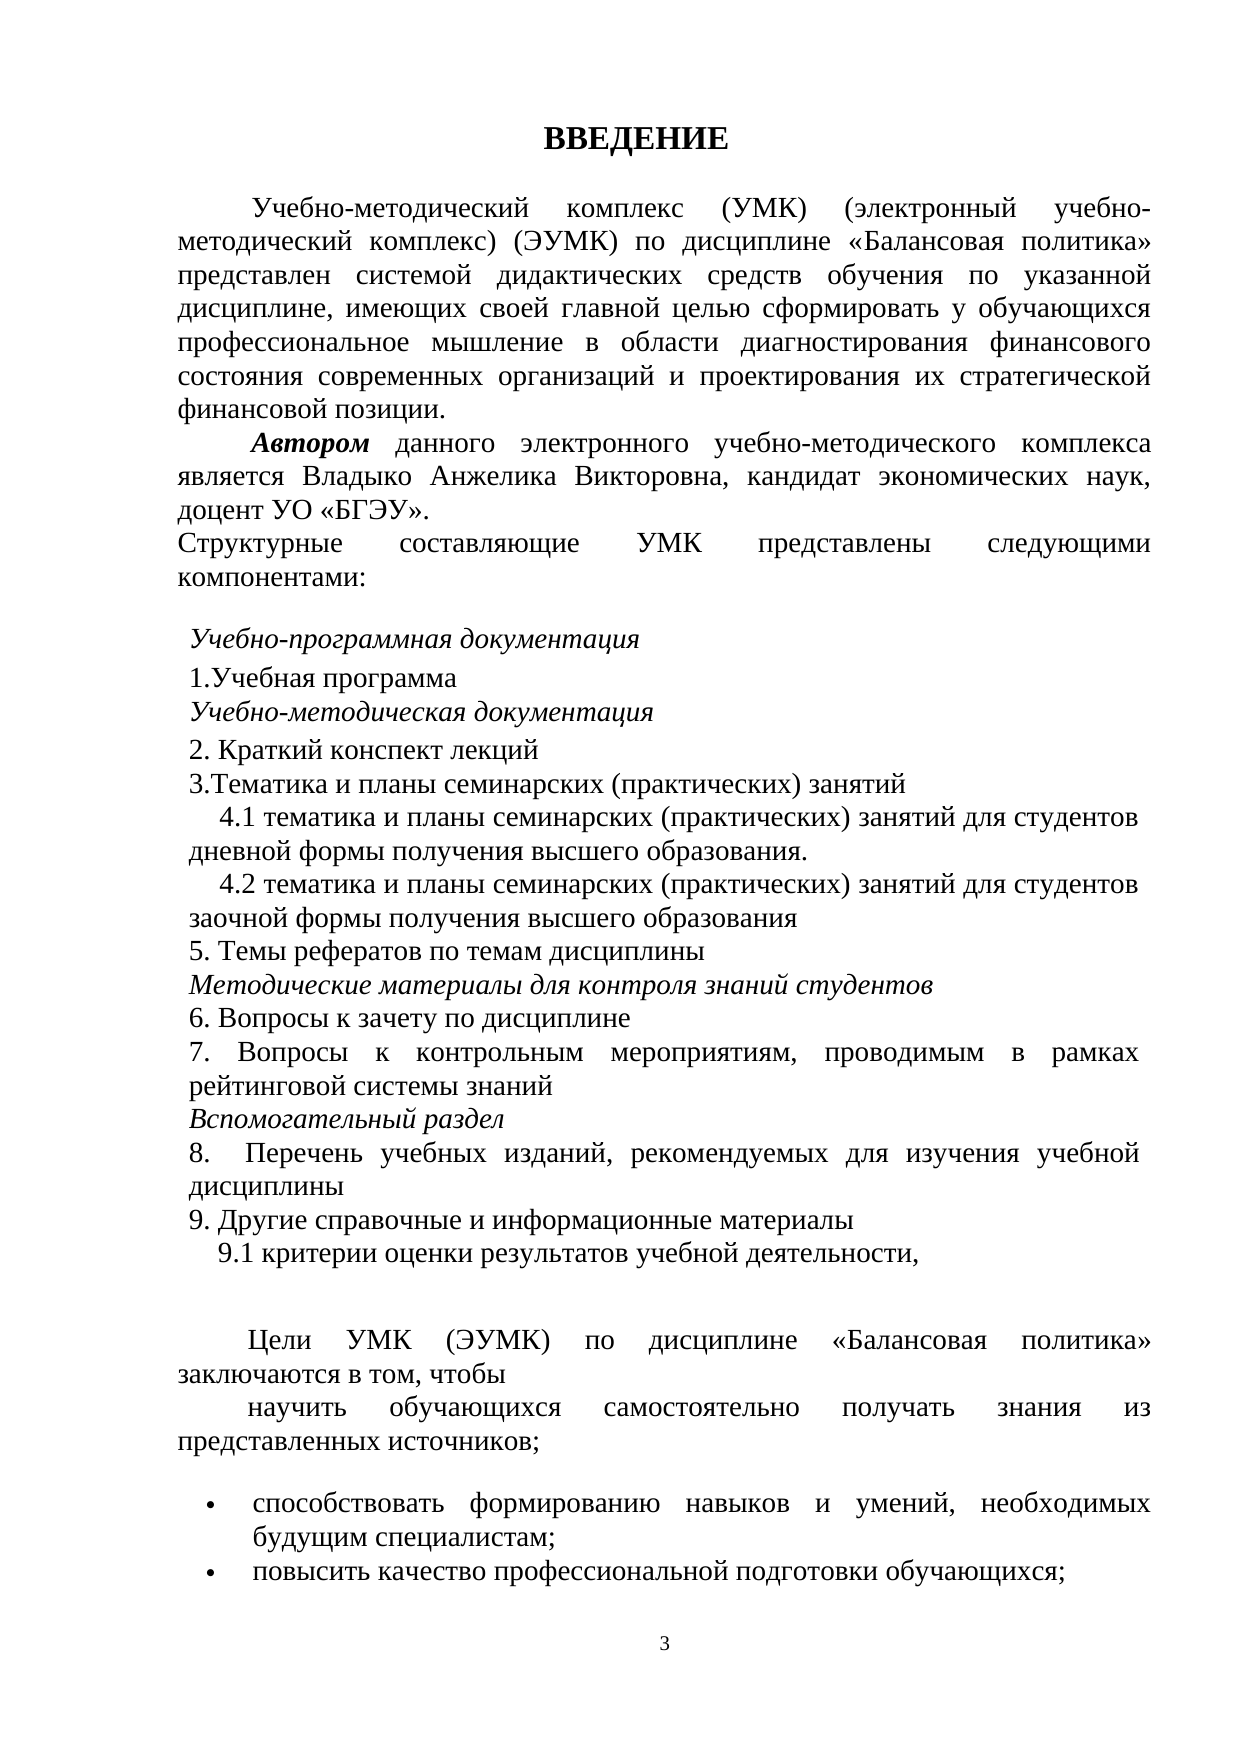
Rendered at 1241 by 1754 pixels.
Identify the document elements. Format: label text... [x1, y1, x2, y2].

list повысить качество профессиональной подготовки обучающихся; [207, 1553, 1152, 1586]
text научить обучающихся самостоятельно получать знания из представленных источников; [177, 1389, 1152, 1456]
text Учебно-методический комплекс (УМК) (электронный учебно-методический комплекс) (ЭУМК) по дисциплине «Балансовая политика» представлен системой дидактических средств обучения по указанной дисциплине, имеющих своей главной целью сформировать у обучающихся профессиональное мышление в области диагностирования финансового состояния современных организаций и проектирования их стратегической финансовой позиции. [177, 190, 1152, 425]
text Структурные составляющие УМК представлены следующими компонентами: [177, 525, 1152, 592]
text Цели УМК (ЭУМК) по дисциплине «Балансовая политика» заключаются в том, чтобы [177, 1322, 1152, 1389]
text ВВЕДЕНИЕ [121, 118, 1152, 156]
list способствовать формированию навыков и умений, необходимых будущим специалистам; [207, 1486, 1152, 1553]
text Автором данного электронного учебно-методического комплекса является Владыко Анжелика Викторовна, кандидат экономических наук, доцент УО «БГЭУ». [177, 425, 1152, 525]
table_header Учебно-программная документация 1.Учебная программа Учебно-методическая документация 2. Краткий конспект лекций 3.Тематика и планы семинарских (практических) занятий 4.1 тематика и планы семинарских (практических) занятий для студентов дневной формы получения высшего образования. 4.2 тематика и планы семинарских (практических) занятий для студентов заочной формы получения высшего образования 5. Темы рефератов по темам дисциплины Методические материалы для контроля знаний студентов 6. Вопросы к зачету по дисциплине 7. Вопросы к контрольным мероприятиям, проводимым в рамках рейтинговой системы знаний Вспомогательный раздел 8. Перечень учебных изданий, рекомендуемых для изучения учебной дисциплины 9. Другие справочные и информационные материалы 9.1 критерии оценки результатов учебной деятельности, [177, 622, 1152, 1293]
